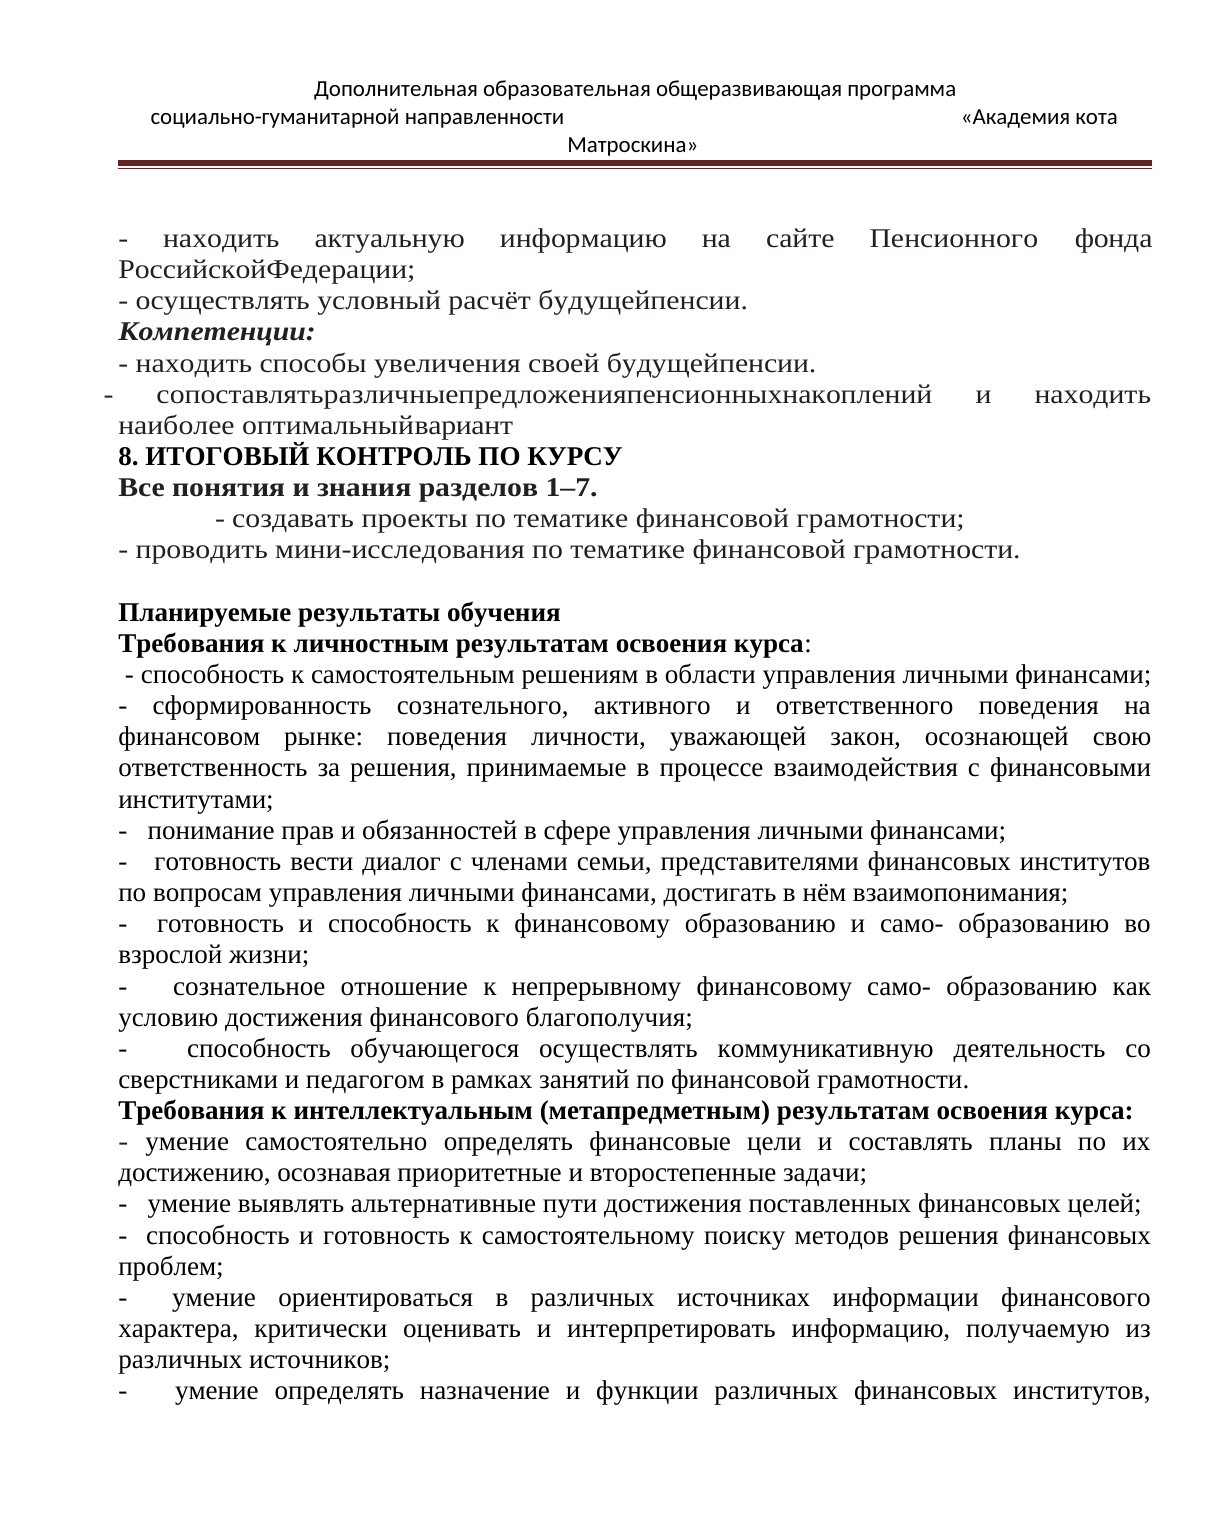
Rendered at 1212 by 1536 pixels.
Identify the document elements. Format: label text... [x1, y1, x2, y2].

text - находить способы увеличения своей будущейпенсии. [118, 347, 1152, 378]
text - понимание прав и обязанностей в сфере управления личными финансами; [118, 814, 1152, 845]
text - находить актуальную информацию на сайте Пенсионного фонда РоссийскойФедерации; [118, 222, 1152, 284]
text - создавать проекты по тематике финансовой грамотности; [118, 502, 1152, 533]
text - умение выявлять альтернативные пути достижения поставленных финансовых целей; [118, 1188, 1152, 1219]
text - сопоставлятьразличныепредложенияпенсионныхнакоплений и находить наиболее оптимальныйвариант [103, 378, 1152, 440]
text Требования к интеллектуальным (метапредметным) результатам освоения курса: [118, 1094, 1152, 1125]
text Требования к личностным результатам освоения курса: [118, 627, 1152, 658]
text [118, 1374, 1152, 1406]
text - способность и готовность к самостоятельному поиску методов решения финансовых проблем; [118, 1219, 1152, 1281]
text Компетенции: [118, 316, 1152, 347]
text - способность к самостоятельным решениям в области управления личными финансами; [118, 658, 1152, 689]
text 8. ИТОГОВЫЙ КОНТРОЛЬ ПО КУРСУ [118, 440, 1152, 471]
text - умение самостоятельно определять финансовые цели и составлять планы по их достижению, осознавая приоритетные и второстепенные задачи; [118, 1125, 1152, 1188]
text - готовность и способность к финансовому образованию и само- образованию во взрослой жизни; [118, 907, 1152, 969]
text - сформированность сознательного, активного и ответственного поведения на финансовом рынке: поведения личности, уважающей закон, осознающей свою ответственность за решения, принимаемые в процессе взаимодействия с финансовыми институтами; [118, 689, 1152, 814]
text Планируемые результаты обучения [118, 596, 1152, 627]
text - способность обучающегося осуществлять коммуникативную деятельность со сверстниками и педагогом в рамках занятий по финансовой грамотности. [118, 1032, 1152, 1094]
text - сознательное отношение к непрерывному финансовому само- образованию как условию достижения финансового благополучия; [118, 969, 1152, 1032]
text - умение ориентироваться в различных источниках информации финансового характера, критически оценивать и интерпретировать информацию, получаемую из различных источников; [118, 1281, 1152, 1374]
text Все понятия и знания разделов 1–7. [118, 471, 1152, 502]
text - готовность вести диалог с членами семьи, представителями финансовых институтов по вопросам управления личными финансами, достигать в нём взаимопонимания; [118, 845, 1152, 907]
text - проводить мини-исследования по тематике финансовой грамотности. [118, 533, 1152, 565]
text - осуществлять условный расчёт будущейпенсии. [118, 284, 1152, 316]
